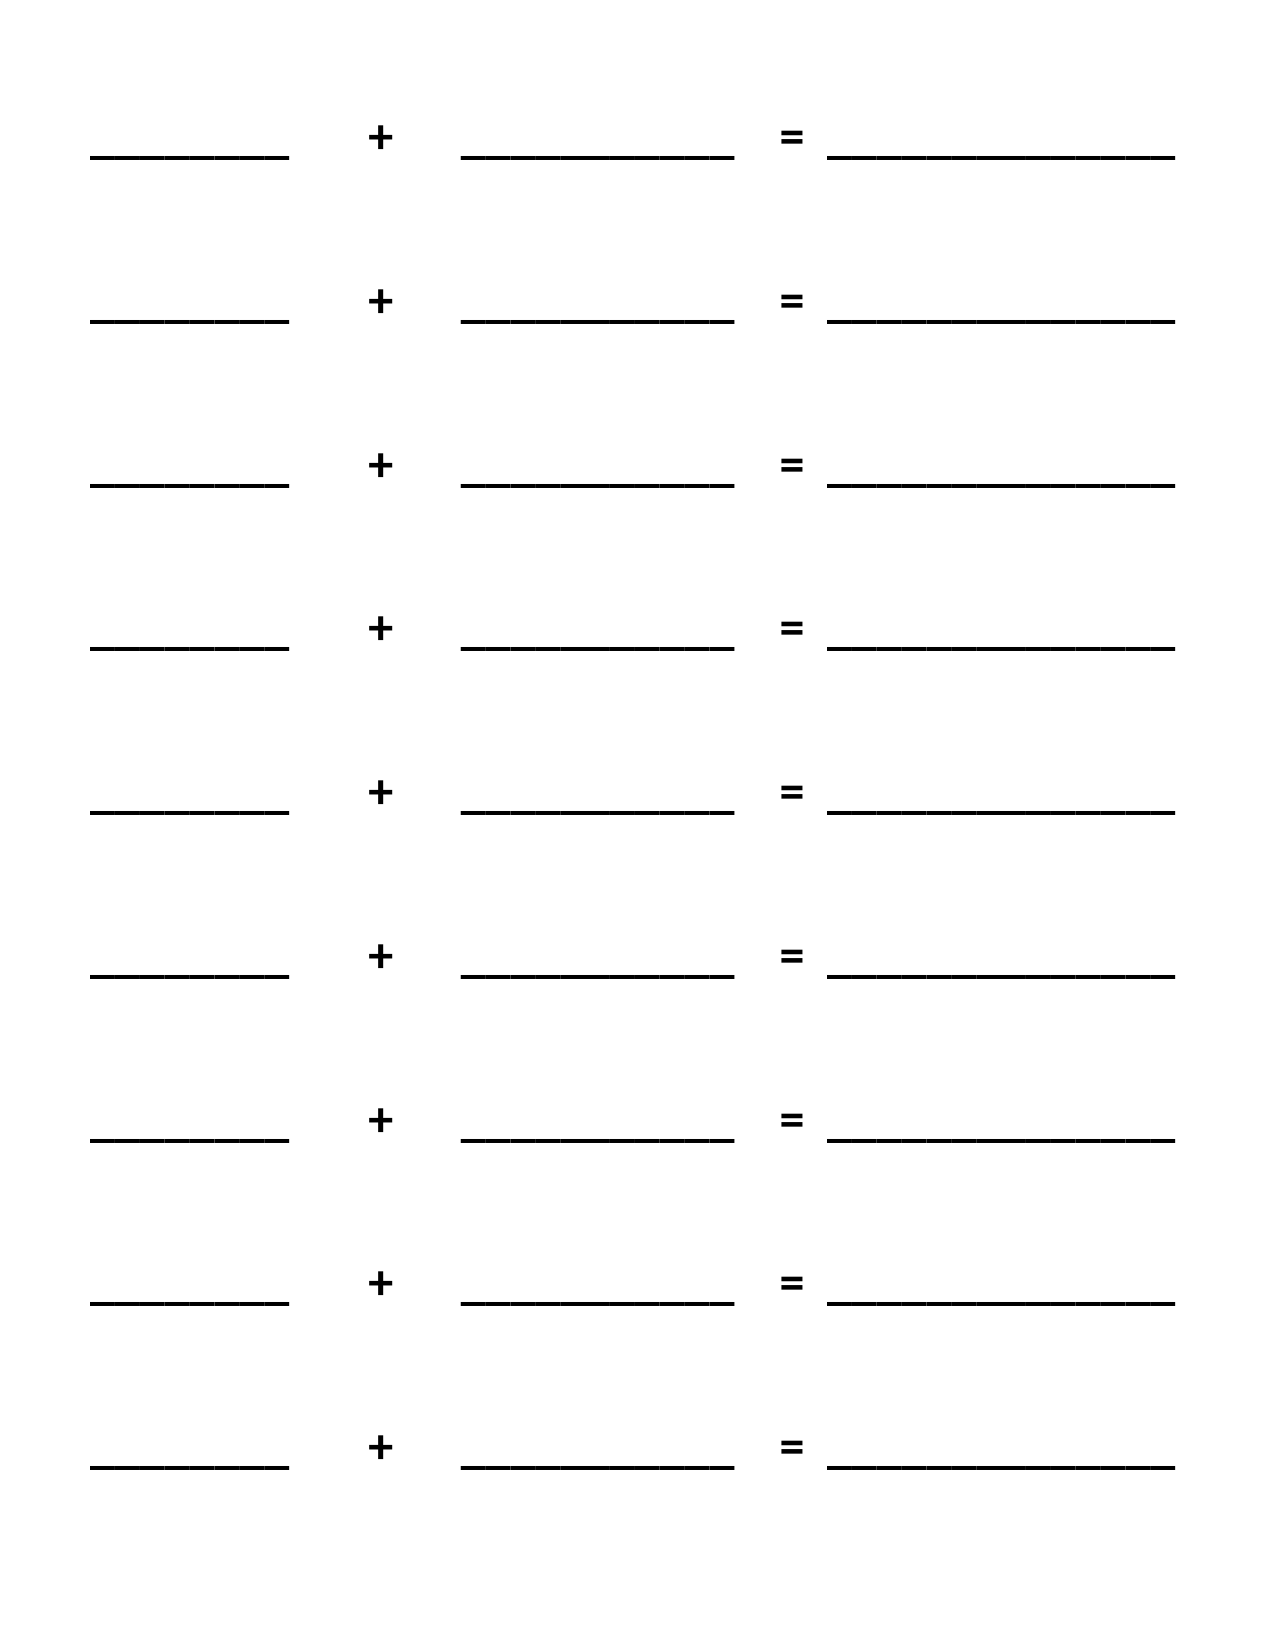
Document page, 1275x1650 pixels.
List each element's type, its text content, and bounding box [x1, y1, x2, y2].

text ________ + ___________ = ______________ [90, 432, 1185, 493]
text ________ + ___________ = ______________ [90, 760, 1185, 821]
text ________ + ___________ = ______________ [90, 1087, 1185, 1148]
text ________ + ___________ = ______________ [90, 596, 1185, 657]
text ________ + ___________ = ______________ [90, 269, 1185, 330]
text ________ + ___________ = ______________ [90, 1415, 1185, 1476]
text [90, 105, 1185, 166]
text ________ + ___________ = ______________ [90, 1251, 1185, 1312]
text ________ + ___________ = ______________ [90, 924, 1185, 985]
